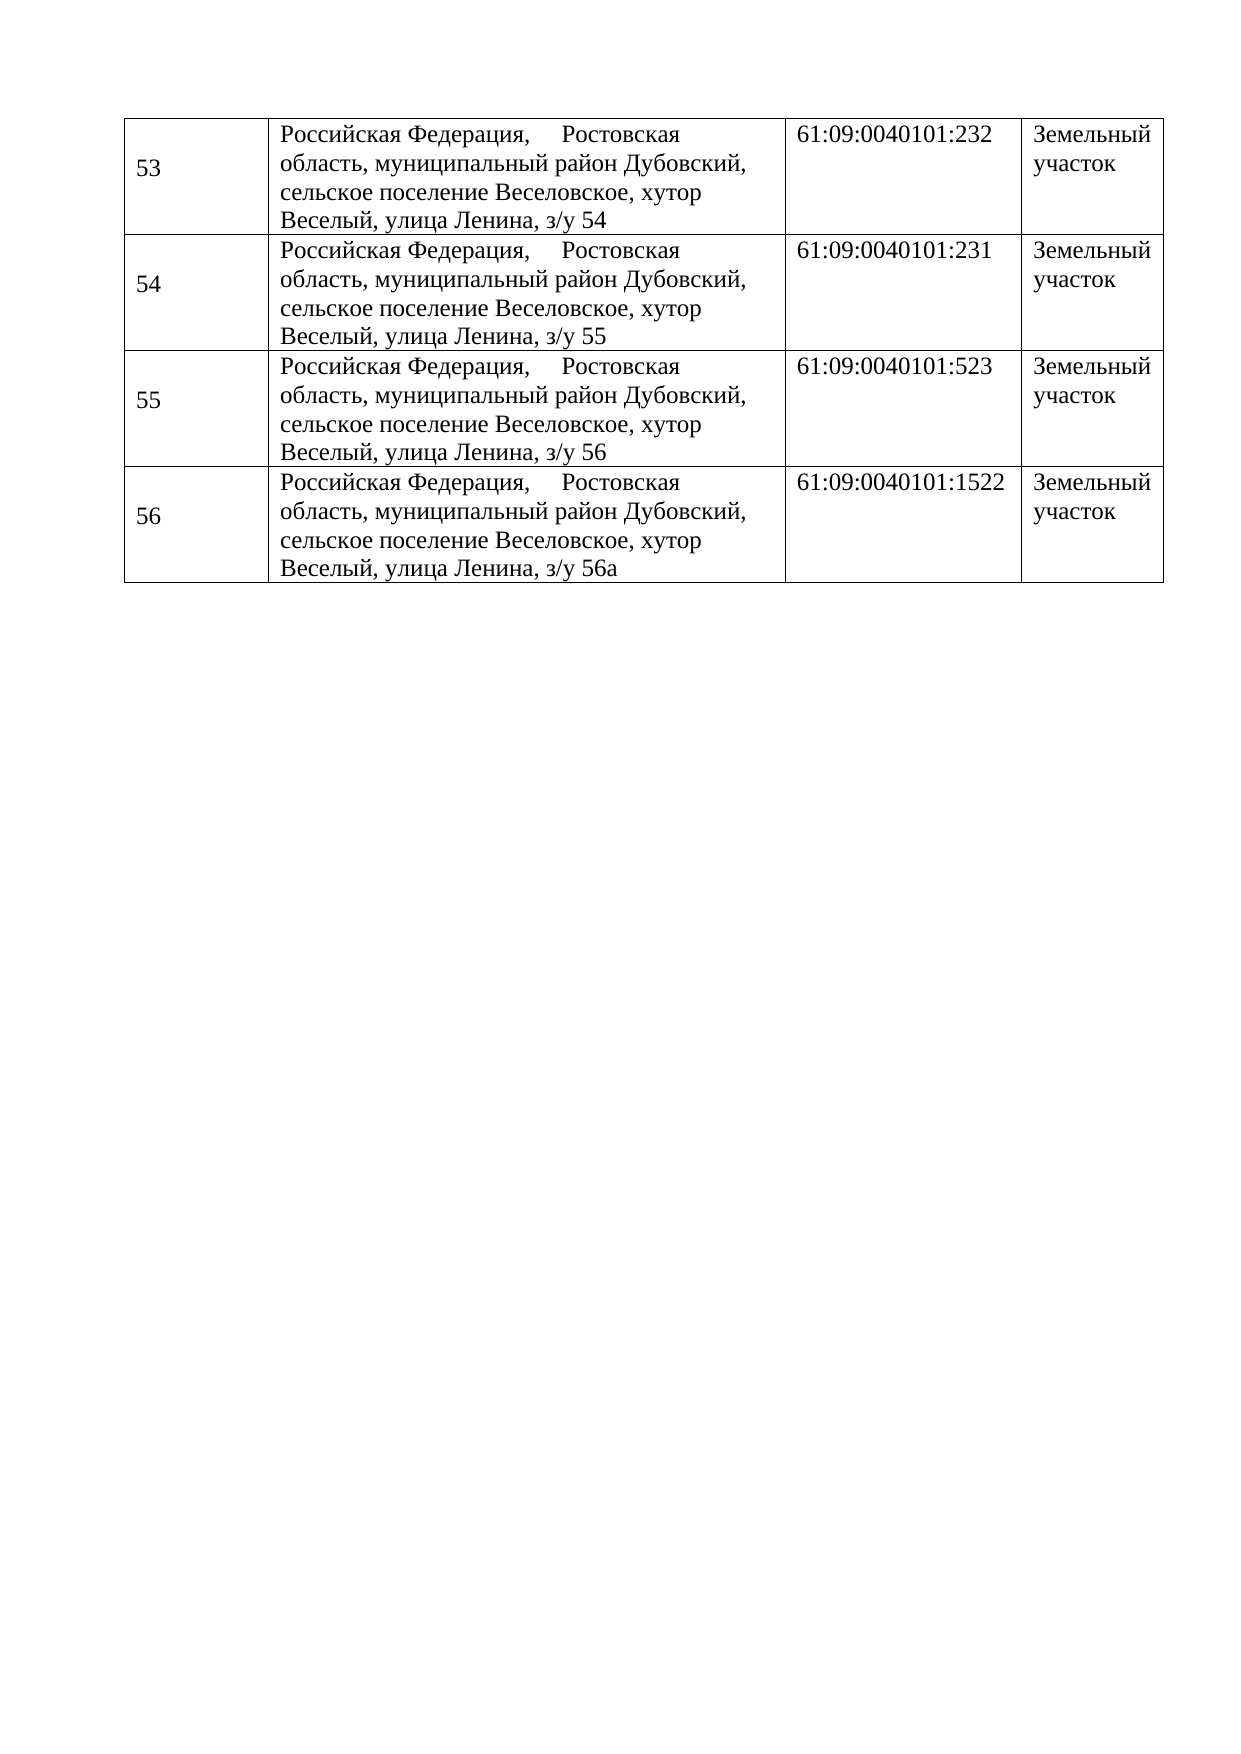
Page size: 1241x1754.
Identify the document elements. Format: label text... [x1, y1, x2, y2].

table_cell 61:09:0040101:523 [786, 351, 1021, 466]
table_cell 54 [125, 235, 268, 350]
table_cell Земельный участок [1022, 119, 1163, 234]
table_cell Российская Федерация, Ростовская область, муниципальный район Дубовский, сельское поселение Веселовское, хутор Веселый, улица Ленина, з/у 54 [269, 119, 785, 234]
table_cell Российская Федерация, Ростовская область, муниципальный район Дубовский, сельское поселение Веселовское, хутор Веселый, улица Ленина, з/у 56а [269, 467, 785, 582]
table_cell 61:09:0040101:1522 [786, 467, 1021, 582]
table_cell 53 [125, 119, 268, 234]
table_cell Российская Федерация, Ростовская область, муниципальный район Дубовский, сельское поселение Веселовское, хутор Веселый, улица Ленина, з/у 55 [269, 235, 785, 350]
table_cell 61:09:0040101:231 [786, 235, 1021, 350]
table_cell 55 [125, 351, 268, 466]
table_cell Российская Федерация, Ростовская область, муниципальный район Дубовский, сельское поселение Веселовское, хутор Веселый, улица Ленина, з/у 56 [269, 351, 785, 466]
table_cell Земельный участок [1022, 351, 1163, 466]
table_cell Земельный участок [1022, 467, 1163, 582]
table_cell 61:09:0040101:232 [786, 119, 1021, 234]
table_cell 56 [125, 467, 268, 582]
table_cell Земельный участок [1022, 235, 1163, 350]
